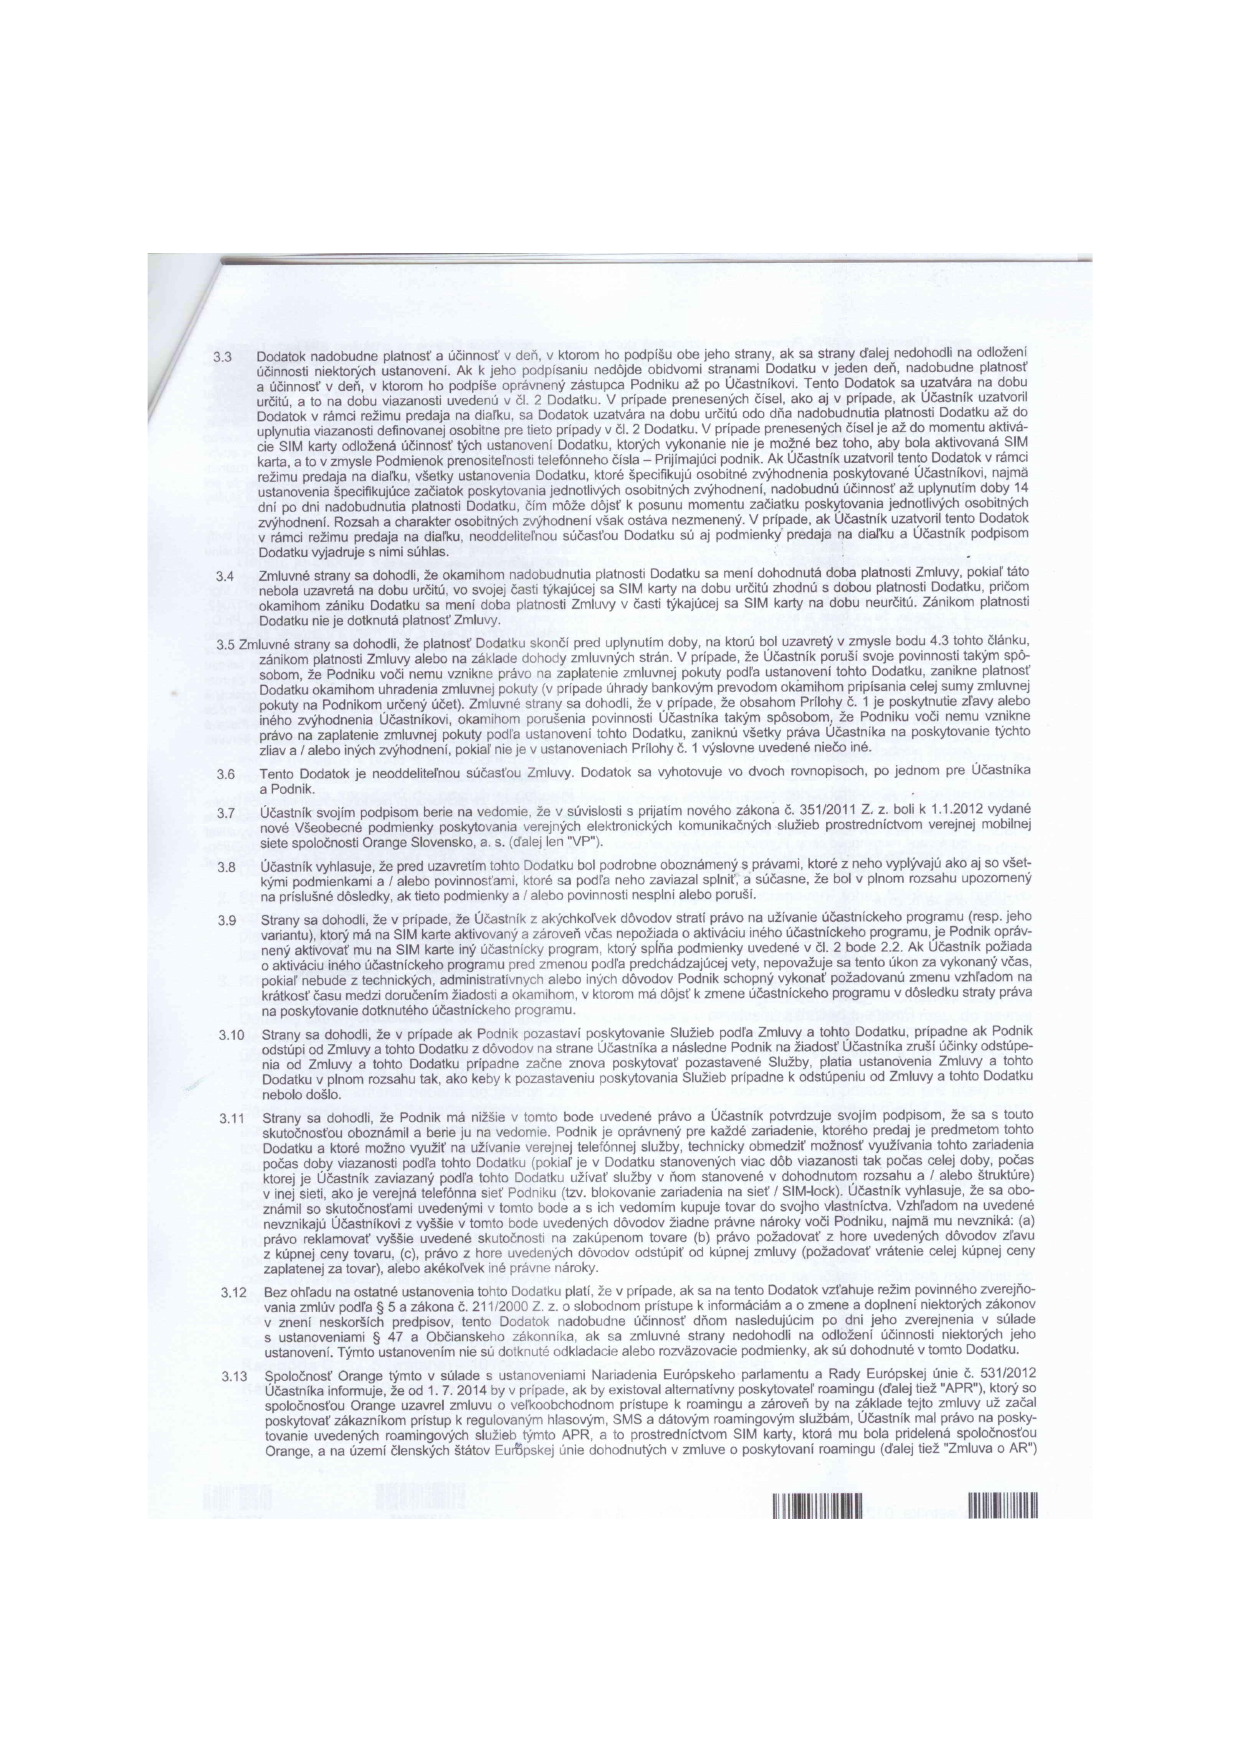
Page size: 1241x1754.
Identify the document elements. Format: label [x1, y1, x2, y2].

picture [147, 253, 1093, 1519]
